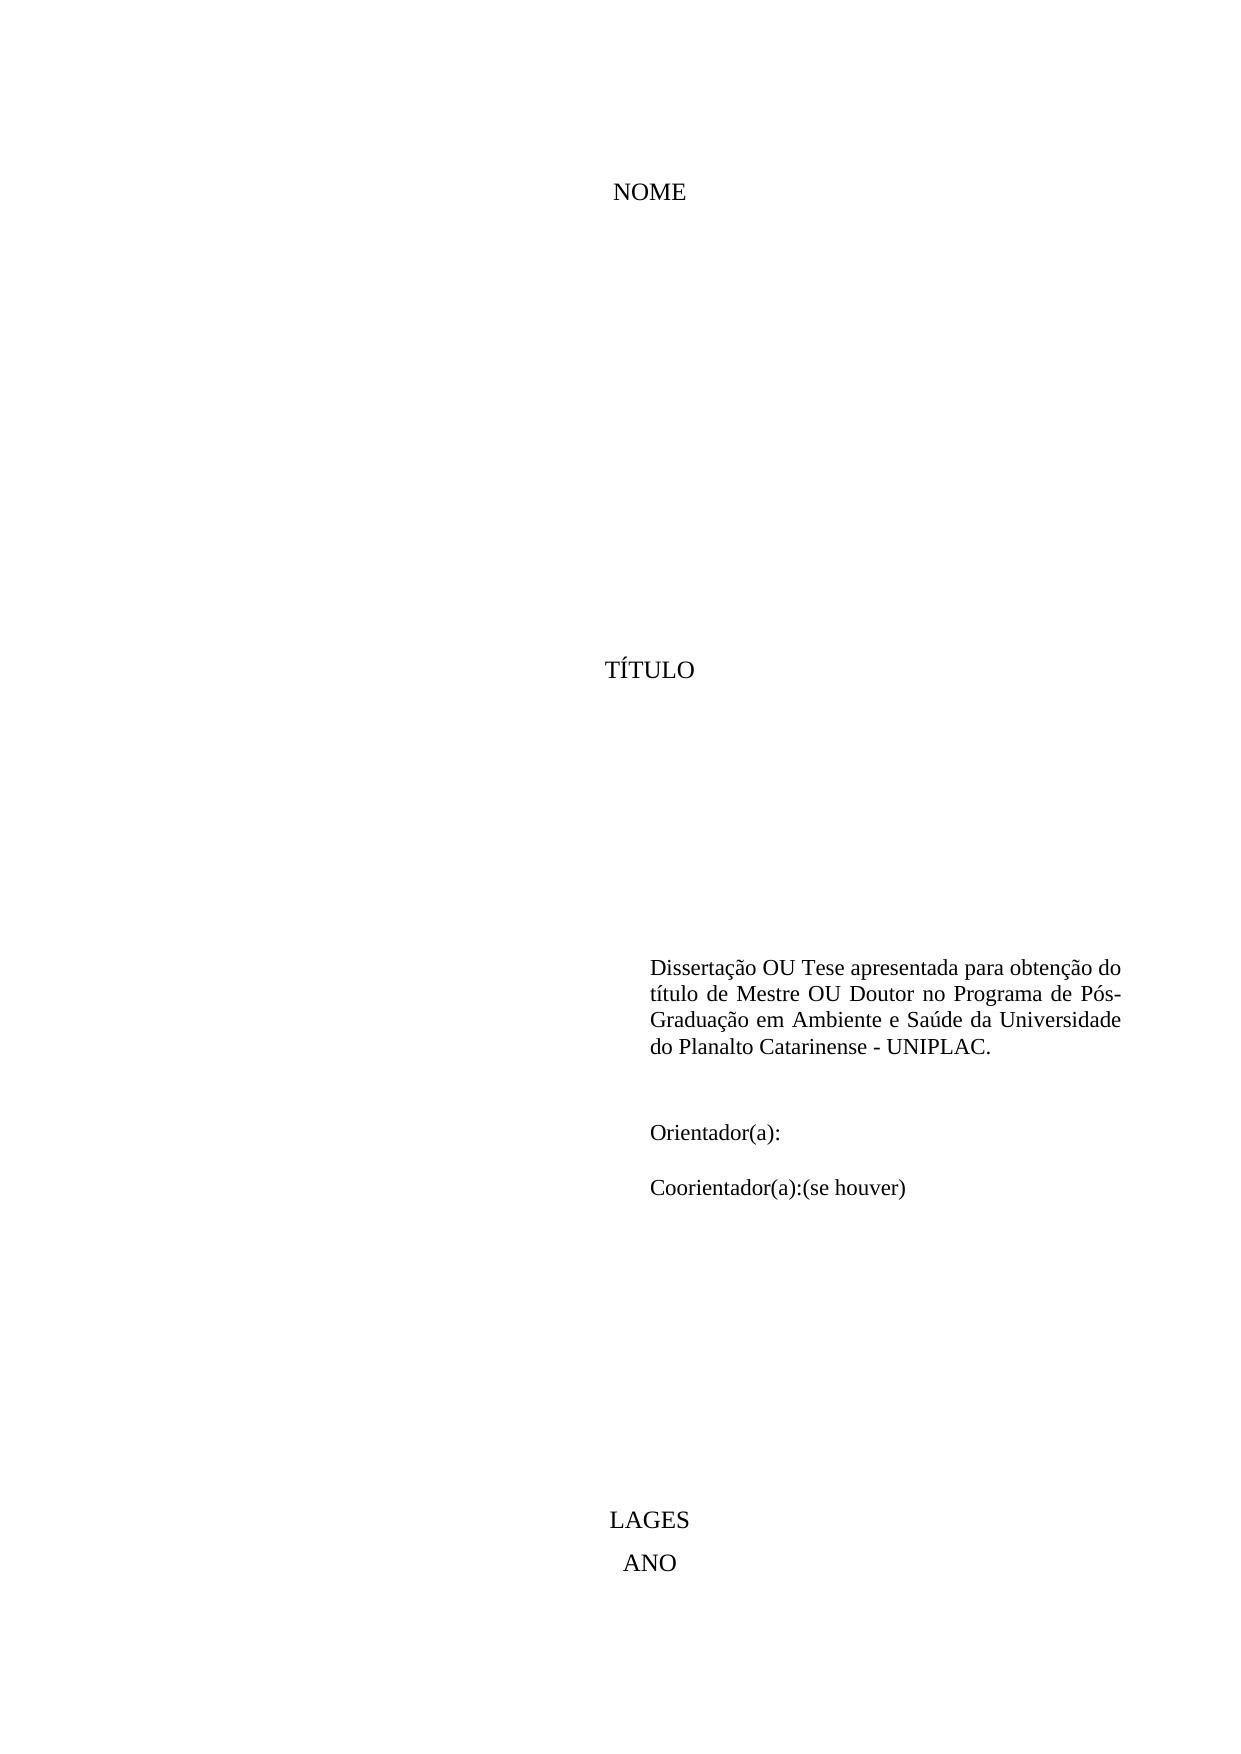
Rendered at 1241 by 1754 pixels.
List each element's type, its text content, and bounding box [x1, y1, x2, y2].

text NOME [177, 177, 1122, 206]
text TÍTULO [177, 656, 1122, 684]
text LAGES [177, 1505, 1122, 1533]
text ANO [177, 1548, 1122, 1577]
text Coorientador(a):(se houver) [650, 1174, 1122, 1201]
text Dissertação OU Tese apresentada para obtenção do título de Mestre OU Doutor no Programa de Pós-Graduação em Ambiente e Saúde da Universidade do Planalto Catarinense - UNIPLAC. [650, 954, 1122, 1059]
text Orientador(a): [650, 1119, 1122, 1145]
